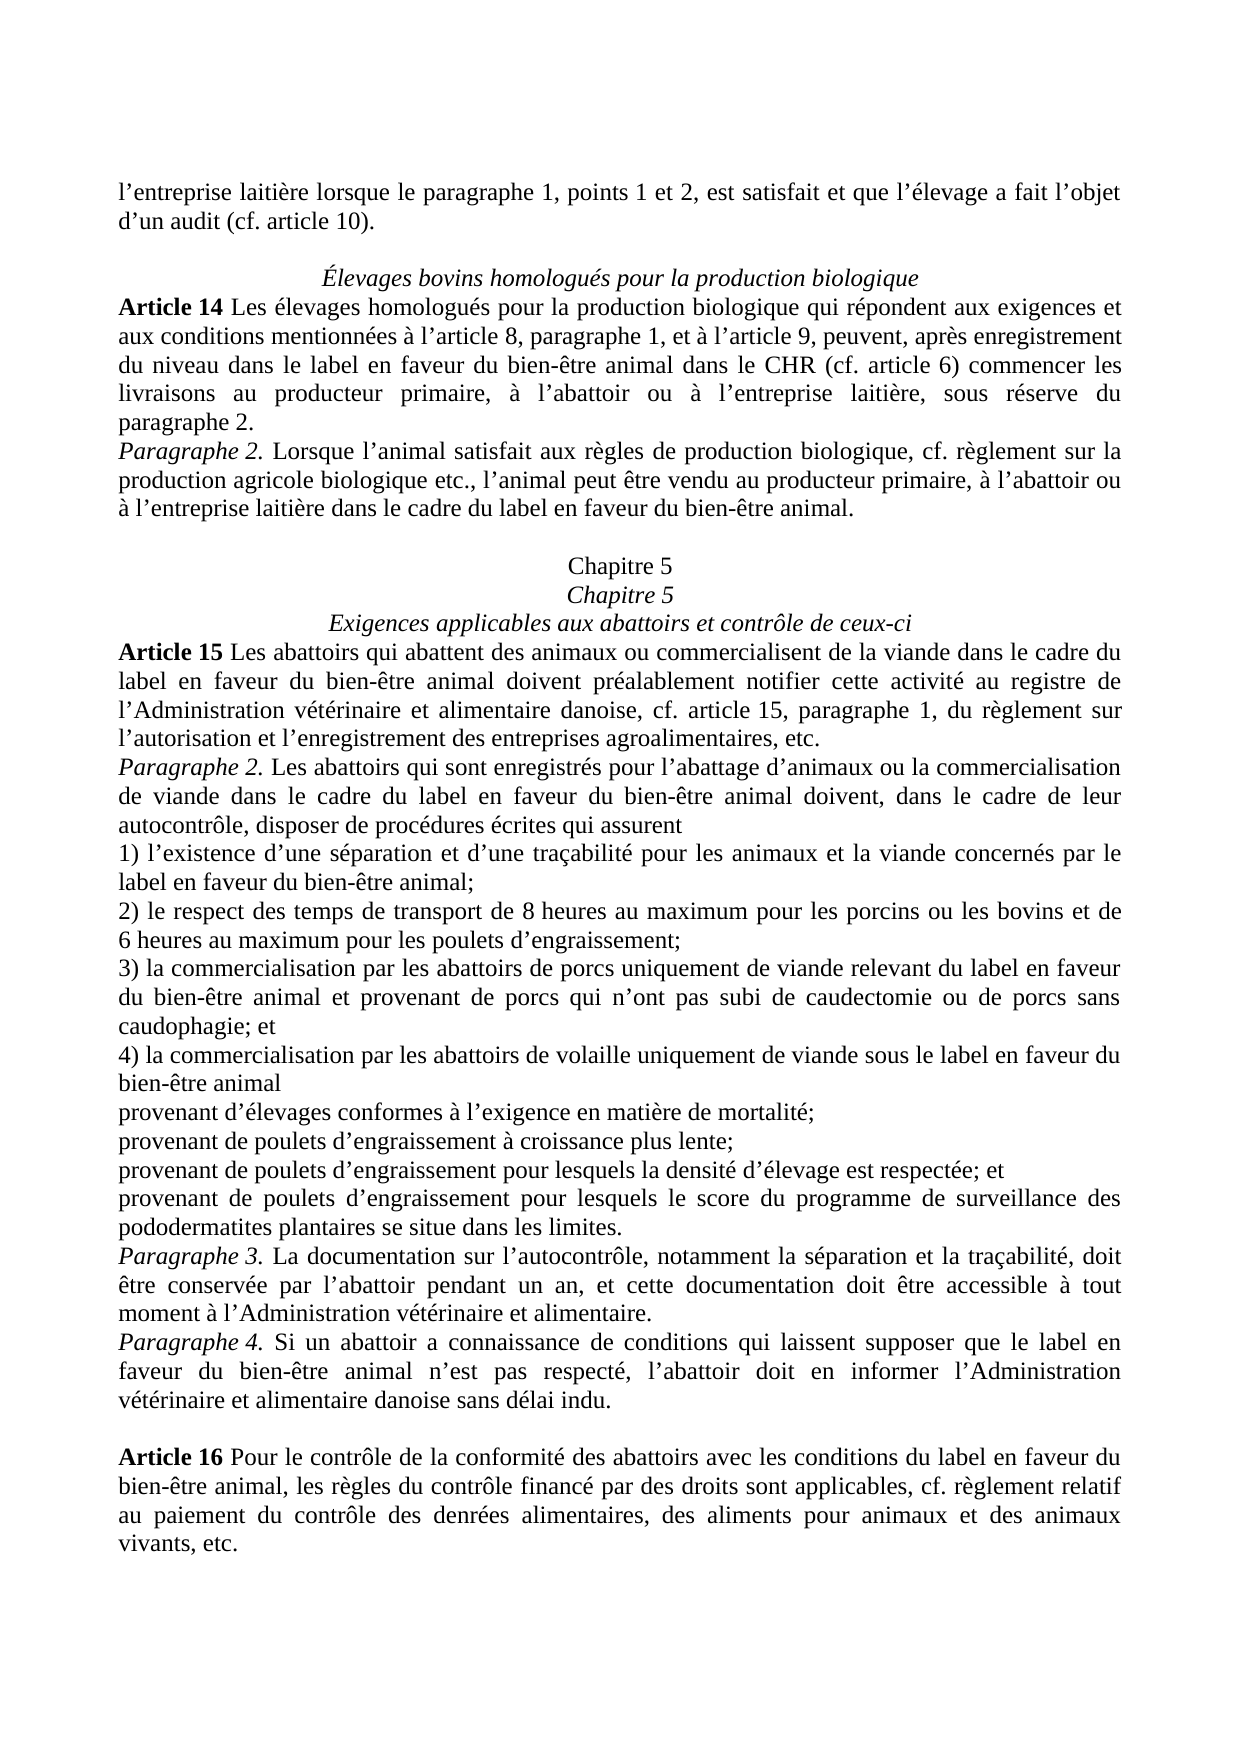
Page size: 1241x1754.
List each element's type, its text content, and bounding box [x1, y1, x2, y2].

text Paragraphe 3. La documentation sur l’autocontrôle, notamment la séparation et la traçabilité, doit être conservée par l’abattoir pendant un an, et cette documentation doit être accessible à tout moment à l’Administration vétérinaire et alimentaire. [118, 1241, 1122, 1327]
text Article 15 Les abattoirs qui abattent des animaux ou commercialisent de la viande dans le cadre du label en faveur du bien-être animal doivent préalablement notifier cette activité au registre de l’Administration vétérinaire et alimentaire danoise, cf. article 15, paragraphe 1, du règlement sur l’autorisation et l’enregistrement des entreprises agroalimentaires, etc. [118, 637, 1122, 752]
text 4) la commercialisation par les abattoirs de volaille uniquement de viande sous le label en faveur du bien-être animal [118, 1040, 1122, 1097]
text provenant de poulets d’engraissement pour lesquels le score du programme de surveillance des pododermatites plantaires se situe dans les limites. [118, 1183, 1122, 1241]
text provenant d’élevages conformes à l’exigence en matière de mortalité; [118, 1097, 1122, 1126]
text Chapitre 5 [118, 551, 1122, 580]
text 3) la commercialisation par les abattoirs de porcs uniquement de viande relevant du label en faveur du bien-être animal et provenant de porcs qui n’ont pas subi de caudectomie ou de porcs sans caudophagie; et [118, 953, 1122, 1040]
text Article 14 Les élevages homologués pour la production biologique qui répondent aux exigences et aux conditions mentionnées à l’article 8, paragraphe 1, et à l’article 9, peuvent, après enregistrement du niveau dans le label en faveur du bien-être animal dans le CHR (cf. article 6) commencer les livraisons au producteur primaire, à l’abattoir ou à l’entreprise laitière, sous réserve du paragraphe 2. [118, 292, 1122, 436]
text 1) l’existence d’une séparation et d’une traçabilité pour les animaux et la viande concernés par le label en faveur du bien-être animal; [118, 838, 1122, 896]
text provenant de poulets d’engraissement pour lesquels la densité d’élevage est respectée; et [118, 1155, 1122, 1183]
text 2) le respect des temps de transport de 8 heures au maximum pour les porcins ou les bovins et de 6 heures au maximum pour les poulets d’engraissement; [118, 896, 1122, 953]
text provenant de poulets d’engraissement à croissance plus lente; [118, 1126, 1122, 1155]
text Élevages bovins homologués pour la production biologique [118, 263, 1122, 292]
text Chapitre 5 Exigences applicables aux abattoirs et contrôle de ceux-ci [118, 580, 1122, 637]
text Paragraphe 4. Si un abattoir a connaissance de conditions qui laissent supposer que le label en faveur du bien-être animal n’est pas respecté, l’abattoir doit en informer l’Administration vétérinaire et alimentaire danoise sans délai indu. [118, 1327, 1122, 1413]
text Paragraphe 2. Lorsque l’animal satisfait aux règles de production biologique, cf. règlement sur la production agricole biologique etc., l’animal peut être vendu au producteur primaire, à l’abattoir ou à l’entreprise laitière dans le cadre du label en faveur du bien-être animal. [118, 436, 1122, 522]
text Article 16 Pour le contrôle de la conformité des abattoirs avec les conditions du label en faveur du bien-être animal, les règles du contrôle financé par des droits sont applicables, cf. règlement relatif au paiement du contrôle des denrées alimentaires, des aliments pour animaux et des animaux vivants, etc. [118, 1442, 1122, 1557]
text Paragraphe 2. Les abattoirs qui sont enregistrés pour l’abattage d’animaux ou la commercialisation de viande dans le cadre du label en faveur du bien-être animal doivent, dans le cadre de leur autocontrôle, disposer de procédures écrites qui assurent [118, 752, 1122, 838]
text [118, 177, 1122, 235]
